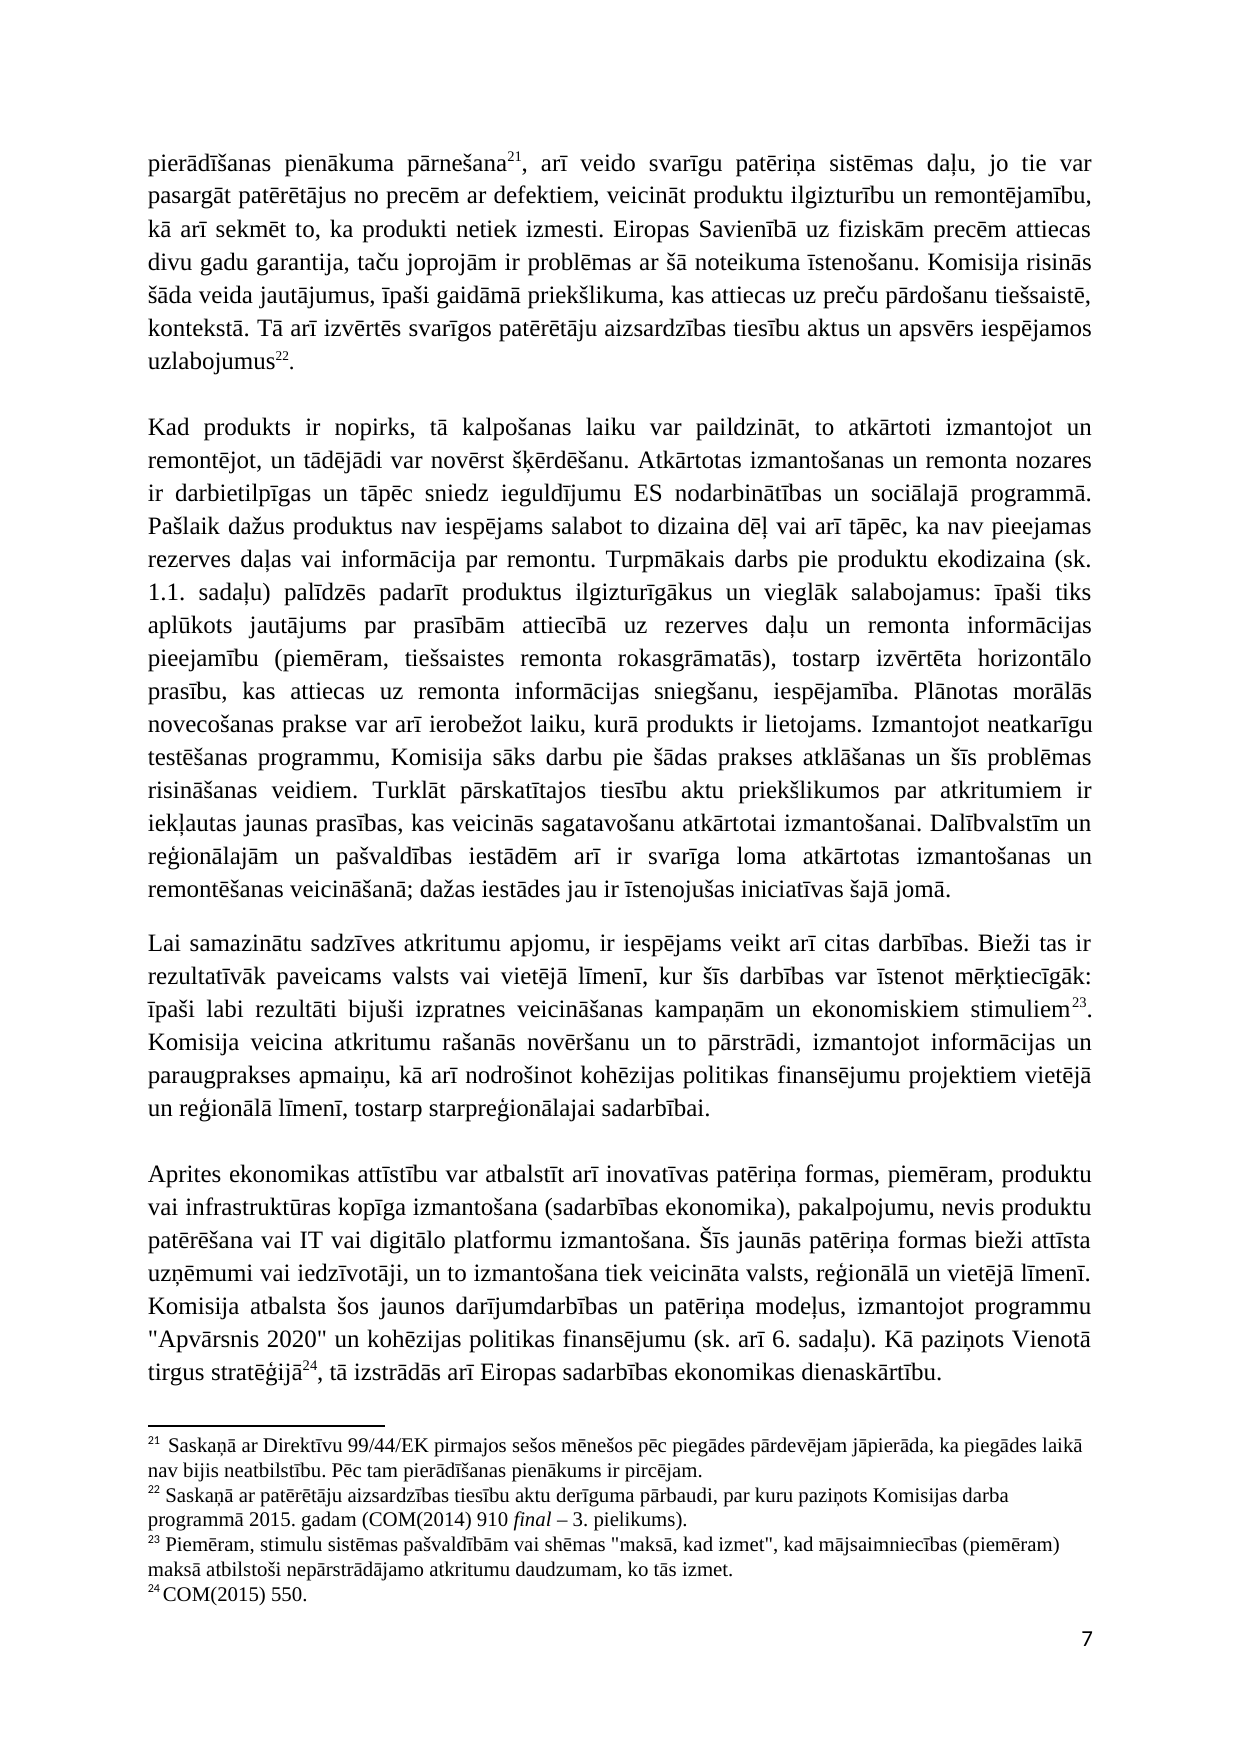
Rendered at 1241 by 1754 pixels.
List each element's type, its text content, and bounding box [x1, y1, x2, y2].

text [148, 148, 1093, 374]
text Kad produkts ir nopirks, tā kalpošanas laiku var paildzināt, to atkārtoti izmantojot un remontējot, un tādējādi var novērst šķērdēšanu. Atkārtotas izmantošanas un remonta nozares ir darbietilpīgas un tāpēc sniedz ieguldījumu ES nodarbinātības un sociālajā programmā. Pašlaik dažus produktus nav iespējams salabot to dizaina dēļ vai arī tāpēc, ka nav pieejamas rezerves daļas vai informācija par remontu. Turpmākais darbs pie produktu ekodizaina (sk. 1.1. sadaļu) palīdzēs padarīt produktus ilgizturīgākus un vieglāk salabojamus: īpaši tiks aplūkots jautājums par prasībām attiecībā uz rezerves daļu un remonta informācijas pieejamību (piemēram, tiešsaistes remonta rokasgrāmatās), tostarp izvērtēta horizontālo prasību, kas attiecas uz remonta informācijas sniegšanu, iespējamība. Plānotas morālās novecošanas prakse var arī ierobežot laiku, kurā produkts ir lietojams. Izmantojot neatkarīgu testēšanas programmu, Komisija sāks darbu pie šādas prakses atklāšanas un šīs problēmas risināšanas veidiem. Turklāt pārskatītajos tiesību aktu priekšlikumos par atkritumiem ir iekļautas jaunas prasības, kas veicinās sagatavošanu atkārtotai izmantošanai. Dalībvalstīm un reģionālajām un pašvaldības iestādēm arī ir svarīga loma atkārtotas izmantošanas un remontēšanas veicināšanā; dažas iestādes jau ir īstenojušas iniciatīvas šajā jomā. [148, 412, 1093, 903]
text Aprites ekonomikas attīstību var atbalstīt arī inovatīvas patēriņa formas, piemēram, produktu vai infrastruktūras kopīga izmantošana (sadarbības ekonomika), pakalpojumu, nevis produktu patērēšana vai IT vai digitālo platformu izmantošana. Šīs jaunās patēriņa formas bieži attīsta uzņēmumi vai iedzīvotāji, un to izmantošana tiek veicināta valsts, reģionālā un vietējā līmenī. Komisija atbalsta šos jaunos darījumdarbības un patēriņa modeļus, izmantojot programmu "Apvārsnis 2020" un kohēzijas politikas finansējumu (sk. arī 6. sadaļu). Kā paziņots Vienotā tirgus stratēģijā, tā izstrādās arī Eiropas sadarbības ekonomikas dienaskārtību. [148, 1159, 1093, 1386]
text Lai samazinātu sadzīves atkritumu apjomu, ir iespējams veikt arī citas darbības. Bieži tas ir rezultatīvāk paveicams valsts vai vietējā līmenī, kur šīs darbības var īstenot mērķtiecīgāk: īpaši labi rezultāti bijuši izpratnes veicināšanas kampaņām un ekonomiskiem stimuliem. Komisija veicina atkritumu rašanās novēršanu un to pārstrādi, izmantojot informācijas un paraugprakses apmaiņu, kā arī nodrošinot kohēzijas politikas finansējumu projektiem vietējā un reģionālā līmenī, tostarp starpreģionālajai sadarbībai. [148, 928, 1093, 1122]
